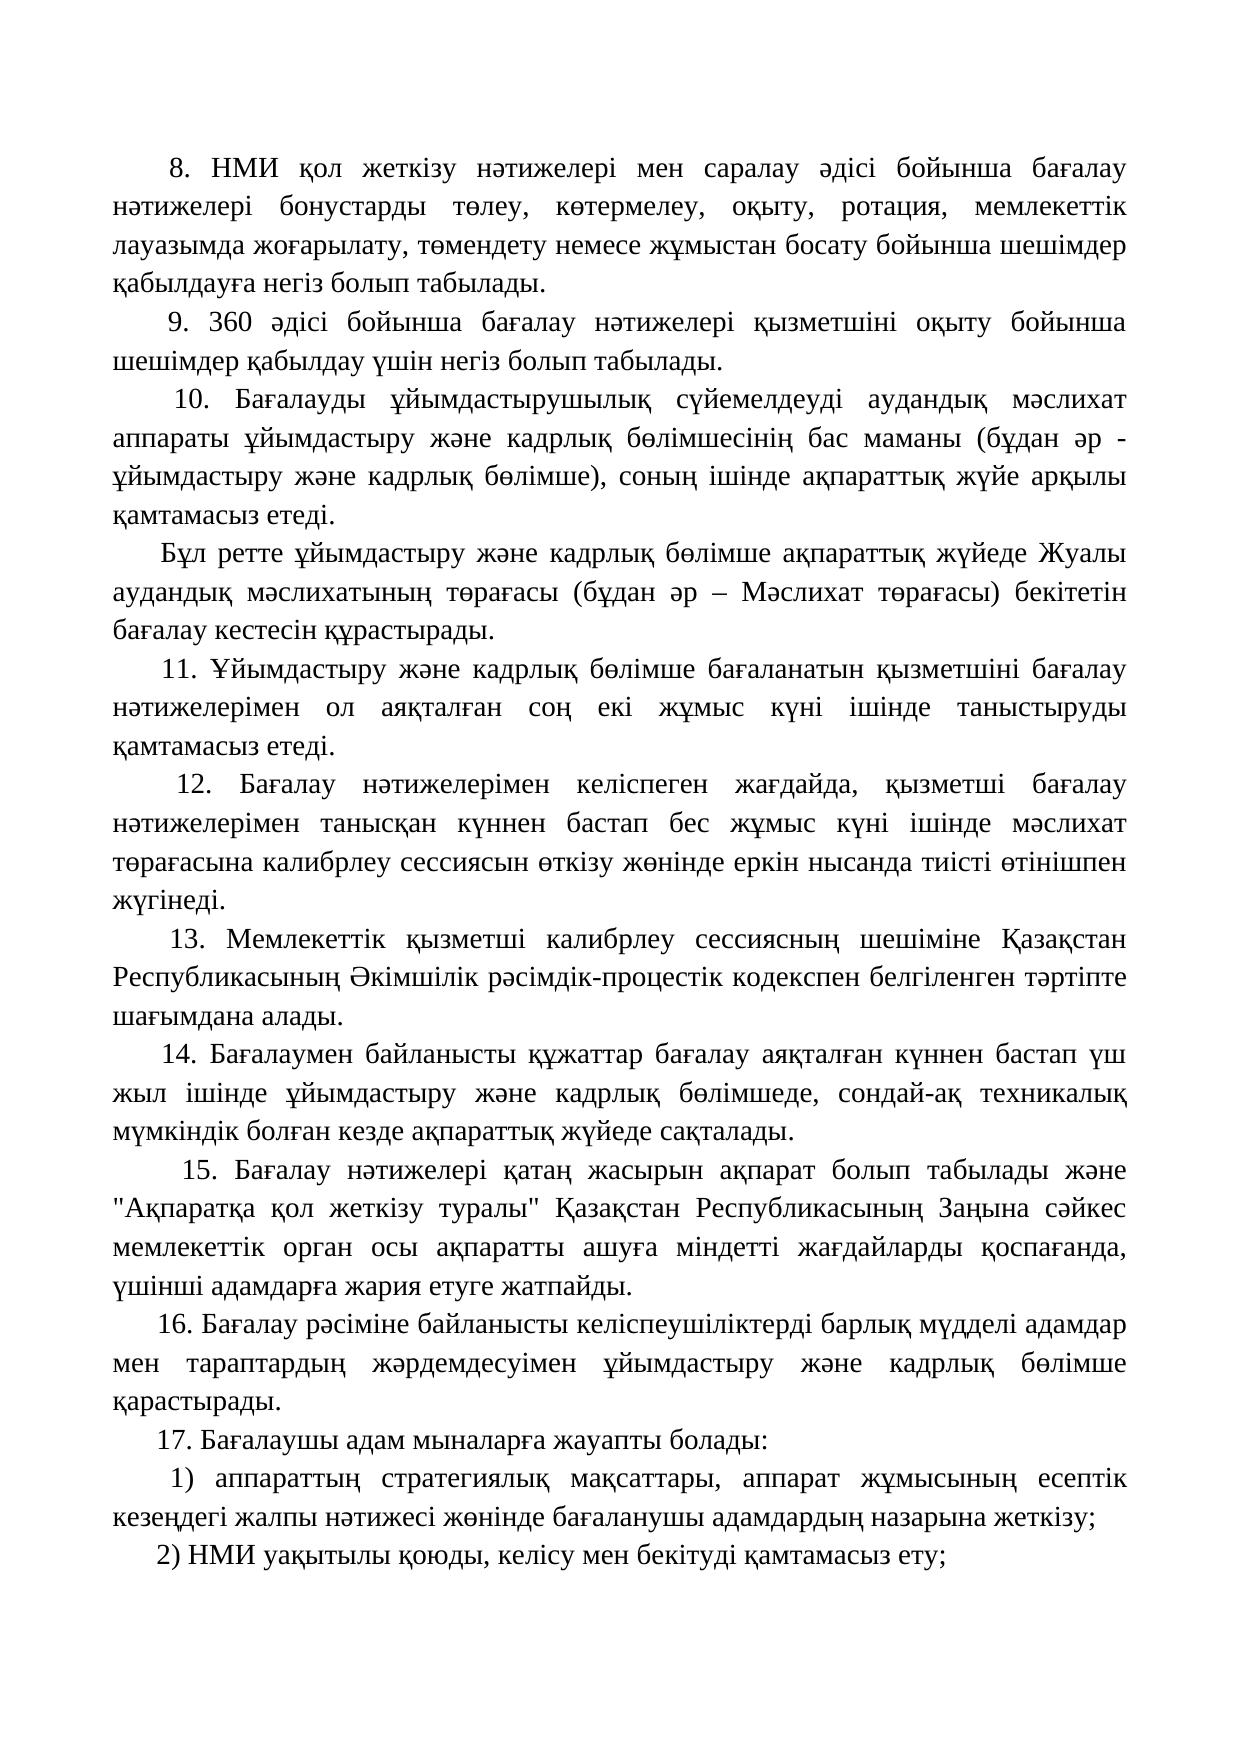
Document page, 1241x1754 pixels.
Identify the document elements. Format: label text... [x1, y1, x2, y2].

text 15. Бағалау нәтижелері қатаң жасырын ақпарат болып табылады және "Ақпаратқа қол жеткізу туралы" Қазақстан Республикасының Заңына сәйкес мемлекеттік орган осы ақпаратты ашуға міндетті жағдайларды қоспағанда, үшінші адамдарға жария етуге жатпайды. [112, 1152, 1128, 1301]
text 11. Ұйымдастыру және кадрлық бөлімше бағаланатын қызметшіні бағалау нәтижелерімен ол аяқталған соң екі жұмыс күні ішінде таныстыруды қамтамасыз етеді. [112, 651, 1128, 762]
text 1) аппараттың стратегиялық мақсаттары, аппарат жұмысының есептік кезеңдегі жалпы нәтижесі жөнінде бағаланушы адамдардың назарына жеткізу; [112, 1460, 1128, 1532]
text 12. Бағалау нәтижелерімен келіспеген жағдайда, қызметші бағалау нәтижелерімен танысқан күннен бастап бес жұмыс күні ішінде мәслихат төрағасына калибрлеу сессиясын өткізу жөнінде еркін нысанда тиісті өтінішпен жүгінеді. [112, 767, 1128, 916]
text 14. Бағалаумен байланысты құжаттар бағалау аяқталған күннен бастап үш жыл ішінде ұйымдастыру және кадрлық бөлімшеде, сондай-ақ техникалық мүмкіндік болған кезде ақпараттық жүйеде сақталады. [112, 1036, 1128, 1147]
text 2) НМИ уақытылы қоюды, келісу мен бекітуді қамтамасыз ету; [112, 1537, 1128, 1571]
text 13. Мемлекеттік қызметші калибрлеу сессиясның шешіміне Қазақстан Республикасының Әкімшілік рәсімдік-процестік кодекспен белгіленген тәртіпте шағымдана алады. [112, 921, 1128, 1031]
text Бұл ретте ұйымдастыру және кадрлық бөлімше ақпараттық жүйеде Жуалы аудандық мәслихатының төрағасы (бұдан әр – Мәслихат төрағасы) бекітетін бағалау кестесін құрастырады. [112, 535, 1128, 646]
text 9. 360 әдісі бойынша бағалау нәтижелері қызметшіні оқыту бойынша шешімдер қабылдау үшін негіз болып табылады. [112, 304, 1128, 376]
text 17. Бағалаушы адам мыналарға жауапты болады: [112, 1422, 1128, 1455]
text 8. НМИ қол жеткізу нәтижелері мен саралау әдісі бойынша бағалау нәтижелері бонустарды төлеу, көтермелеу, оқыту, ротация, мемлекеттік лауазымда жоғарылату, төмендету немесе жұмыстан босату бойынша шешімдер қабылдауға негіз болып табылады. [112, 150, 1128, 299]
text 10. Бағалауды ұйымдастырушылық сүйемелдеуді аудандық мәслихат аппараты ұйымдастыру және кадрлық бөлімшесінің бас маманы (бұдан әр - ұйымдастыру және кадрлық бөлімше), соның ішінде ақпараттық жүйе арқылы қамтамасыз етеді. [112, 381, 1128, 530]
text 16. Бағалау рәсіміне байланысты келіспеушіліктерді барлық мүдделі адамдар мен тараптардың жәрдемдесуімен ұйымдастыру және кадрлық бөлімше қарастырады. [112, 1306, 1128, 1417]
